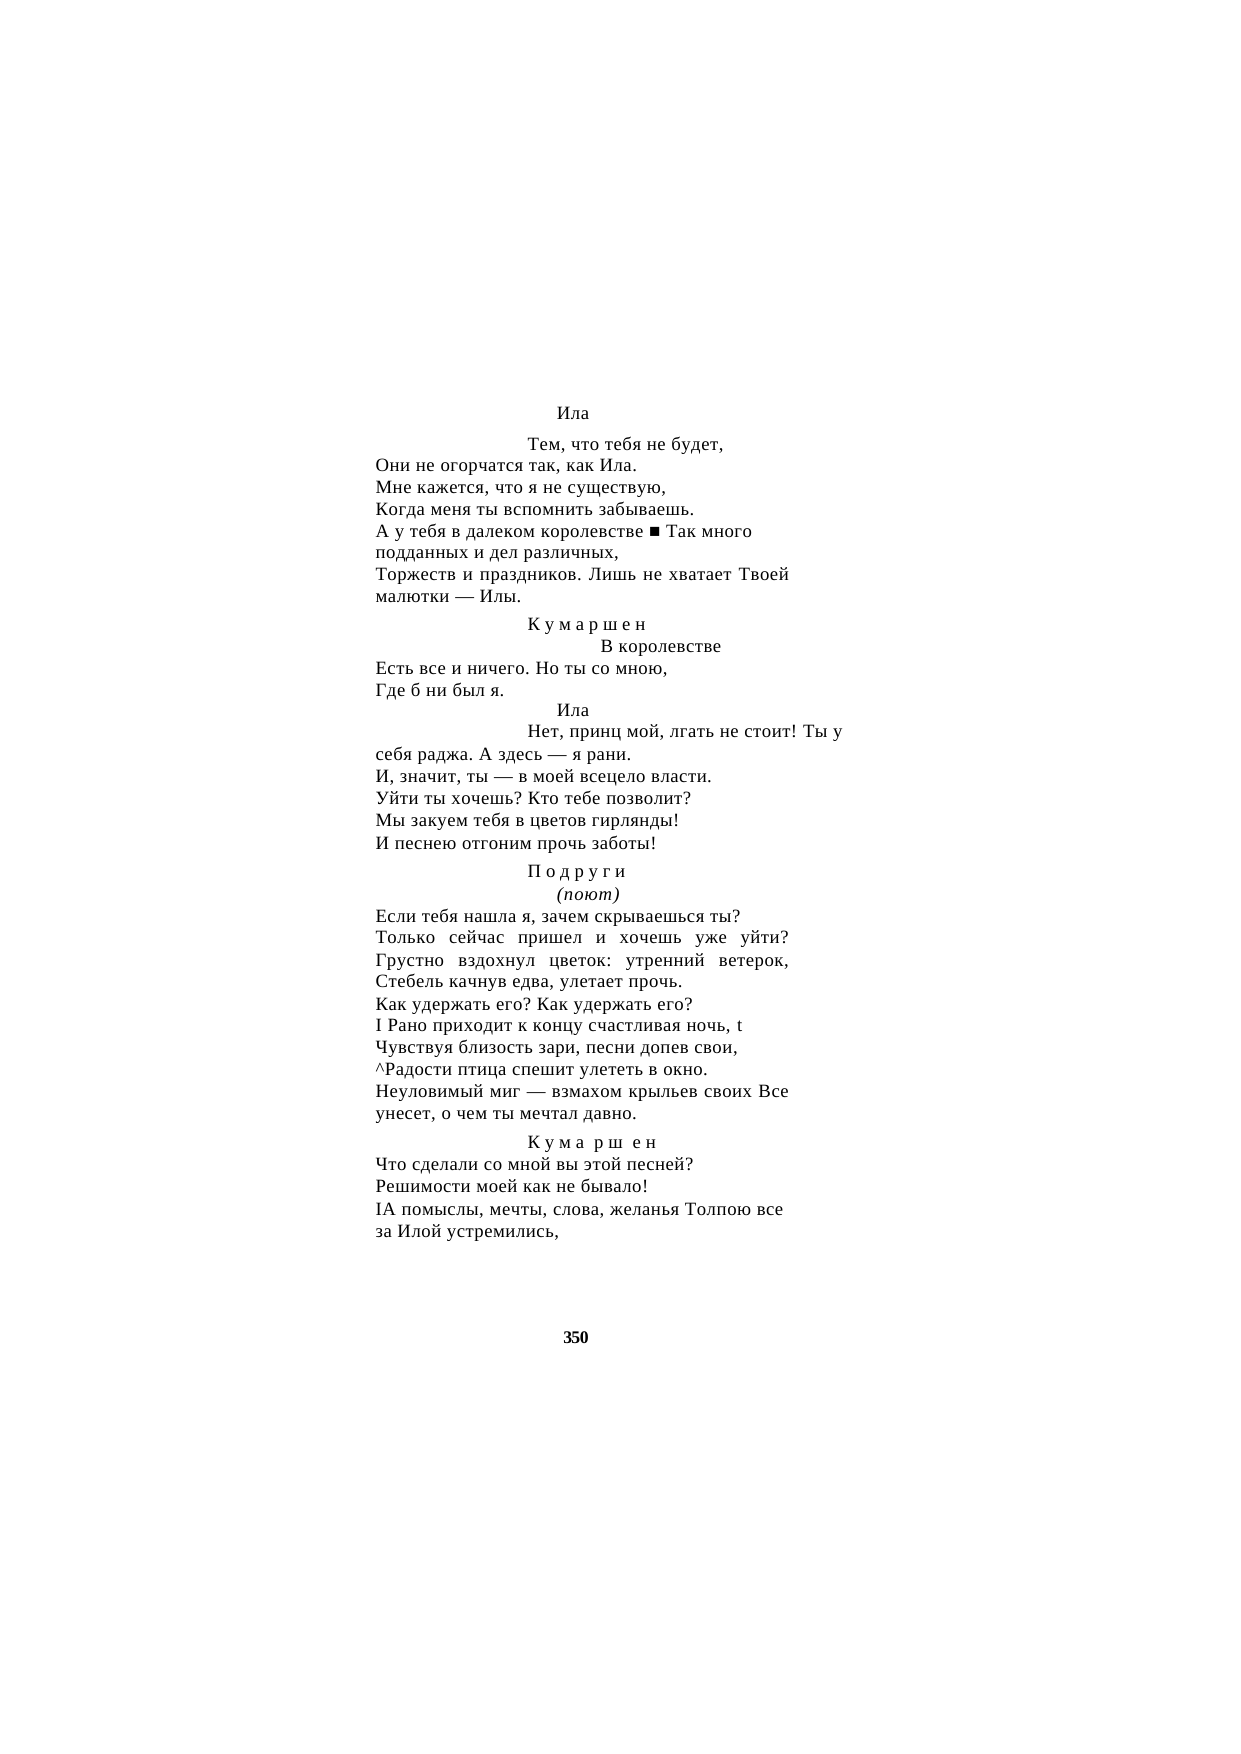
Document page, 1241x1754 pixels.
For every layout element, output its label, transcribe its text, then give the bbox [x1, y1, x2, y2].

text Неуловимый миг — взмахом крыльев своих Все унесет, о чем ты мечтал давно. [375, 1080, 789, 1124]
text (поют) [557, 885, 877, 904]
text Уйти ты хочешь? Кто тебе позволит? [375, 787, 877, 809]
text Кума рш ен [375, 1133, 877, 1152]
text Когда меня ты вспомнить забываешь. [375, 498, 877, 520]
text Торжеств и праздников. Лишь не хватает Твоей малютки — Илы. [375, 563, 789, 607]
text 350 [563, 1329, 589, 1347]
text I Рано приходит к концу счастливая ночь, t Чувствуя близость зари, песни допев свои, ^Радости птица спешит улететь в окно. [375, 1014, 789, 1080]
text Ила [557, 701, 877, 720]
text Мне кажется, что я не существую, [375, 476, 877, 498]
text И песнею отгоним прочь заботы! [375, 831, 877, 853]
text Если тебя нашла я, зачем скрываешься ты? [375, 904, 877, 926]
text И, значит, ты — в моей всецело власти. [375, 764, 877, 787]
text В королевстве Есть все и ничего. Но ты со мною, [375, 634, 748, 679]
text Ила [557, 404, 589, 423]
text Решимости моей как не бывало! [375, 1175, 877, 1197]
text Мы закуем тебя в цветов гирлянды! [375, 809, 877, 831]
text Они не огорчатся так, как Ила. [375, 454, 877, 476]
text Как удержать его? Как удержать его? [375, 992, 877, 1014]
text Кумаршен [375, 615, 877, 634]
text Что сделали со мной вы этой песней? [375, 1153, 877, 1175]
text IА помыслы, мечты, слова, желанья Толпою все за Илой устремились, [375, 1197, 789, 1242]
text Только сейчас пришел и хочешь уже уйти? Грустно вздохнул цветок: утренний ветерок, Стебель качнув едва, улетает прочь. [375, 926, 789, 992]
text А у тебя в далеком королевстве ■ Так много подданных и дел различных, [375, 520, 789, 563]
text Где б ни был я. [375, 679, 877, 701]
text Подруги [375, 863, 877, 881]
text Тем, что тебя не будет, [375, 433, 877, 454]
text Нет, принц мой, лгать не стоит! Ты у себя раджа. А здесь — я рани. [375, 720, 856, 764]
